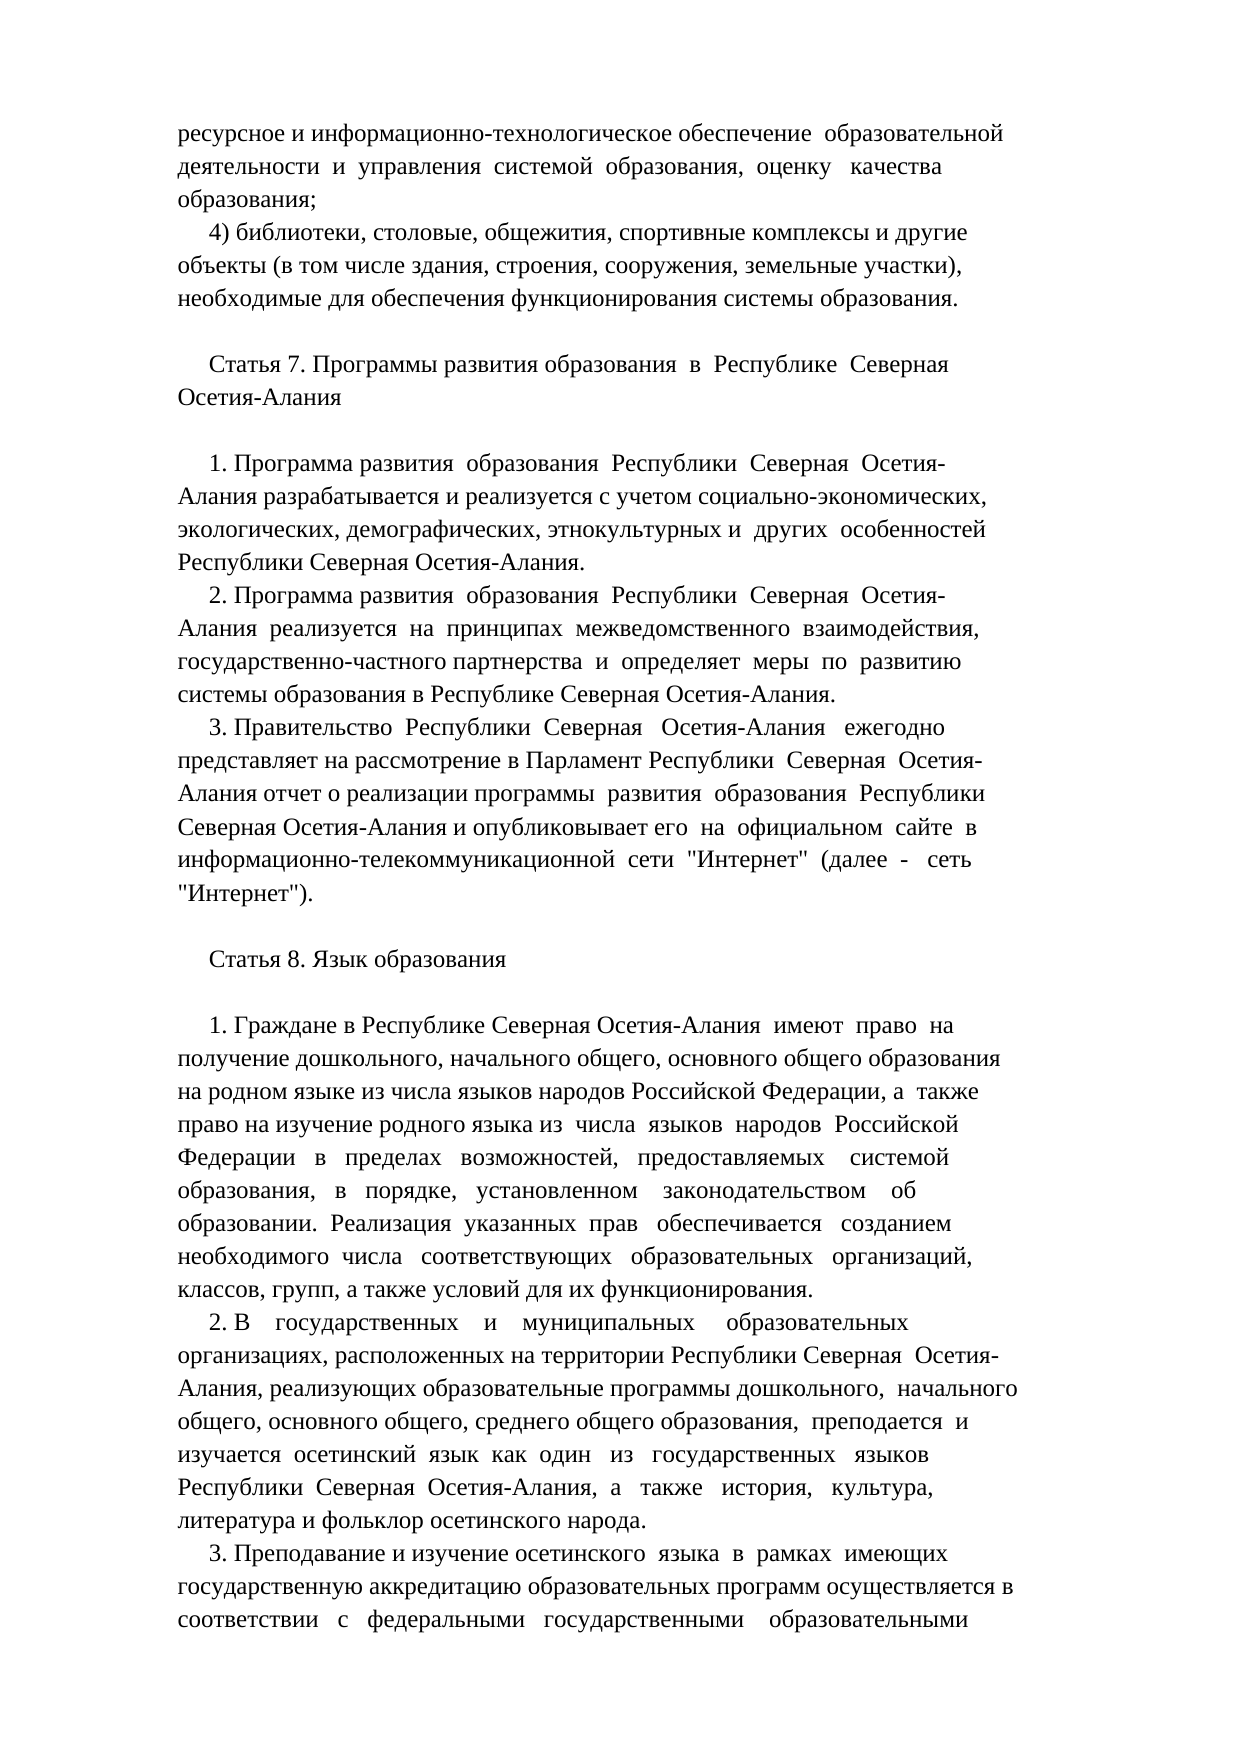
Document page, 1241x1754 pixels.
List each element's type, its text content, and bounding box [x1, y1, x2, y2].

text право на изучение родного языка из числа языков народов Российской [177, 1109, 1152, 1137]
text необходимые для обеспечения функционирования системы образования. [177, 283, 1152, 312]
text образования; [177, 184, 1152, 213]
text Осетия-Алания [177, 382, 1152, 411]
text 3. Правительство Республики Северная Осетия-Алания ежегодно [177, 712, 1152, 741]
text информационно-телекоммуникационной сети "Интернет" (далее - сеть [177, 844, 1152, 873]
text Республики Северная Осетия-Алания. [177, 547, 1152, 576]
text на родном языке из числа языков народов Российской Федерации, а также [177, 1076, 1152, 1104]
text экологических, демографических, этнокультурных и других особенностей [177, 514, 1152, 543]
text литература и фольклор осетинского народа. [177, 1505, 1152, 1534]
text деятельности и управления системой образования, оценку качества [177, 151, 1152, 180]
text системы образования в Республике Северная Осетия-Алания. [177, 679, 1152, 708]
text Федерации в пределах возможностей, предоставляемых системой [177, 1142, 1152, 1171]
text классов, групп, а также условий для их функционирования. [177, 1274, 1152, 1303]
text получение дошкольного, начального общего, основного общего образования [177, 1043, 1152, 1071]
text государственную аккредитацию образовательных программ осуществляется в [177, 1571, 1152, 1600]
text ресурсное и информационно-технологическое обеспечение образовательной [177, 118, 1152, 147]
text 2. В государственных и муниципальных образовательных [177, 1307, 1152, 1336]
text изучается осетинский язык как один из государственных языков [177, 1439, 1152, 1468]
text общего, основного общего, среднего общего образования, преподается и [177, 1406, 1152, 1435]
text Алания разрабатывается и реализуется с учетом социально-экономических, [177, 481, 1152, 510]
text соответствии с федеральными государственными образовательными [177, 1604, 1152, 1633]
text 2. Программа развития образования Республики Северная Осетия- [177, 580, 1152, 609]
text Алания отчет о реализации программы развития образования Республики [177, 778, 1152, 807]
text образовании. Реализация указанных прав обеспечивается созданием [177, 1208, 1152, 1237]
text представляет на рассмотрение в Парламент Республики Северная Осетия- [177, 746, 1152, 774]
text Алания, реализующих образовательные программы дошкольного, начального [177, 1373, 1152, 1402]
text Северная Осетия-Алания и опубликовывает его на официальном сайте в [177, 812, 1152, 840]
text Статья 7. Программы развития образования в Республике Северная [177, 349, 1152, 378]
text Республики Северная Осетия-Алания, а также история, культура, [177, 1472, 1152, 1501]
text Алания реализуется на принципах межведомственного взаимодействия, [177, 613, 1152, 642]
text 4) библиотеки, столовые, общежития, спортивные комплексы и другие [177, 217, 1152, 246]
text государственно-частного партнерства и определяет меры по развитию [177, 646, 1152, 675]
text объекты (в том числе здания, строения, сооружения, земельные участки), [177, 250, 1152, 279]
text "Интернет"). [177, 878, 1152, 906]
text 1. Программа развития образования Республики Северная Осетия- [177, 448, 1152, 477]
text необходимого числа соответствующих образовательных организаций, [177, 1241, 1152, 1269]
text 1. Граждане в Республике Северная Осетия-Алания имеют право на [177, 1010, 1152, 1038]
text Статья 8. Язык образования [177, 944, 1152, 972]
text организациях, расположенных на территории Республики Северная Осетия- [177, 1340, 1152, 1369]
text 3. Преподавание и изучение осетинского языка в рамках имеющих [177, 1538, 1152, 1567]
text образования, в порядке, установленном законодательством об [177, 1175, 1152, 1203]
